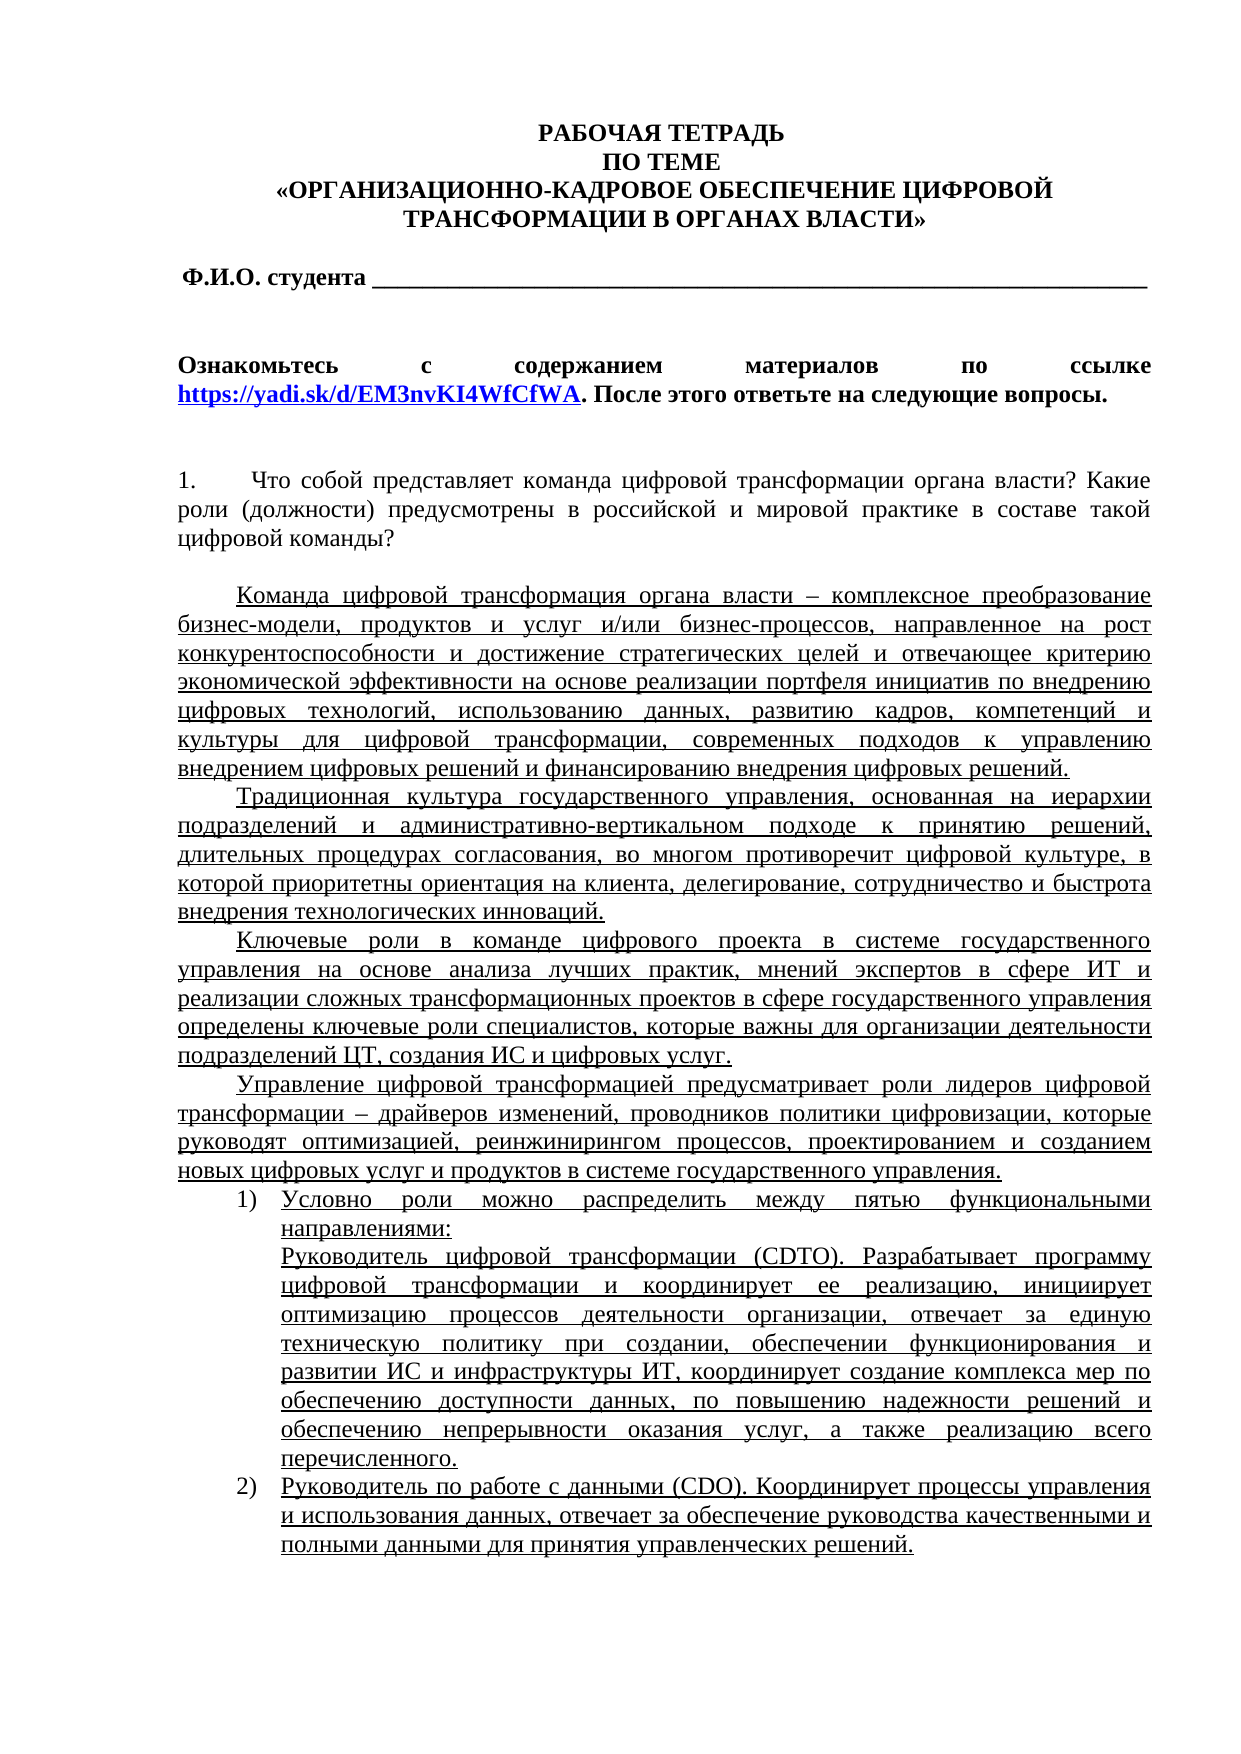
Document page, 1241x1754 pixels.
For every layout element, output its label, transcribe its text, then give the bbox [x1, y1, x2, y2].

text Команда цифровой трансформация органа власти – комплексное преобразование бизнес-модели, продуктов и услуг и/или бизнес-процессов, направленное на рост конкурентоспособности и достижение стратегических целей и отвечающее критерию экономической эффективности на основе реализации портфеля инициатив по внедрению цифровых технологий, использованию данных, развитию кадров, компетенций и культуры для цифровой трансформации, современных подходов к управлению внедрением цифровых решений и финансированию внедрения цифровых решений. [177, 580, 1152, 634]
text Ключевые роли в команде цифрового проекта в системе государственного управления на основе анализа лучших практик, мнений экспертов в сфере ИТ и реализации сложных трансформационных проектов в сфере государственного управления определены ключевые роли специалистов, которые важны для организации деятельности подразделений ЦТ, создания ИС и цифровых услуг. [177, 1009, 1152, 1036]
text Ключевые роли в команде цифрового проекта в системе государственного управления на основе анализа лучших практик, мнений экспертов в сфере ИТ и реализации сложных трансформационных проектов в сфере государственного управления определены ключевые роли специалистов, которые важны для организации деятельности подразделений ЦТ, создания ИС и цифровых услуг. [177, 925, 1152, 979]
text Управление цифровой трансформацией предусматривает роли лидеров цифровой трансформации – драйверов изменений, проводников политики цифровизации, которые руководят оптимизацией, реинжинирингом процессов, проектированием и созданием новых цифровых услуг и продуктов в системе государственного управления. [177, 1152, 1152, 1184]
text Ознакомьтесь с содержанием материалов по ссылке https://yadi.sk/d/EM3nvKI4WfCfWA. После этого ответьте на следующие вопросы. [177, 350, 1152, 408]
text Ф.И.О. студента ______________________________________________________________ [177, 262, 1152, 291]
list Условно роли можно распределить между пятью функциональными направлениями: Руководитель цифровой трансформации (CDTO). Разрабатывает программу цифровой трансформации и координирует ее реализацию, инициирует оптимизацию процессов деятельности организации, отвечает за единую техническую политику при создании, обеспечении функционирования и развитии ИС и инфраструктуры ИТ, координирует создание комплекса мер по обеспечению доступности данных, по повышению надежности решений и обеспечению непрерывности оказания услуг, а также реализацию всего перечисленного. [236, 1184, 1152, 1471]
text Традиционная культура государственного управления, основанная на иерархии подразделений и административно-вертикальном подходе к принятию решений, длительных процедурах согласования, во многом противоречит цифровой культуре, в которой приоритетны ориентация на клиента, делегирование, сотрудничество и быстрота внедрения технологических инноваций. [177, 781, 1152, 835]
text Традиционная культура государственного управления, основанная на иерархии подразделений и административно-вертикальном подходе к принятию решений, длительных процедурах согласования, во многом противоречит цифровой культуре, в которой приоритетны ориентация на клиента, делегирование, сотрудничество и быстрота внедрения технологических инноваций. [177, 836, 1152, 864]
text Традиционная культура государственного управления, основанная на иерархии подразделений и административно-вертикальном подходе к принятию решений, длительных процедурах согласования, во многом противоречит цифровой культуре, в которой приоритетны ориентация на клиента, делегирование, сотрудничество и быстрота внедрения технологических инноваций. [177, 894, 1152, 925]
list Руководитель по работе с данными (CDO). Координирует процессы управления и использования данных, отвечает за обеспечение руководства качественными и полными данными для принятия управленческих решений. [236, 1471, 1152, 1558]
text Управление цифровой трансформацией предусматривает роли лидеров цифровой трансформации – драйверов изменений, проводников политики цифровизации, которые руководят оптимизацией, реинжинирингом процессов, проектированием и созданием новых цифровых услуг и продуктов в системе государственного управления. [177, 1069, 1152, 1123]
list Что собой представляет команда цифровой трансформации органа власти? Какие роли (должности) предусмотрены в российской и мировой практике в составе такой цифровой команды? [177, 465, 1152, 551]
text Управление цифровой трансформацией предусматривает роли лидеров цифровой трансформации – драйверов изменений, проводников политики цифровизации, которые руководят оптимизацией, реинжинирингом процессов, проектированием и созданием новых цифровых услуг и продуктов в системе государственного управления. [177, 1124, 1152, 1151]
text Традиционная культура государственного управления, основанная на иерархии подразделений и административно-вертикальном подходе к принятию решений, длительных процедурах согласования, во многом противоречит цифровой культуре, в которой приоритетны ориентация на клиента, делегирование, сотрудничество и быстрота внедрения технологических инноваций. [177, 865, 1152, 893]
text Ключевые роли в команде цифрового проекта в системе государственного управления на основе анализа лучших практик, мнений экспертов в сфере ИТ и реализации сложных трансформационных проектов в сфере государственного управления определены ключевые роли специалистов, которые важны для организации деятельности подразделений ЦТ, создания ИС и цифровых услуг. [177, 980, 1152, 1008]
text Ключевые роли в команде цифрового проекта в системе государственного управления на основе анализа лучших практик, мнений экспертов в сфере ИТ и реализации сложных трансформационных проектов в сфере государственного управления определены ключевые роли специалистов, которые важны для организации деятельности подразделений ЦТ, создания ИС и цифровых услуг. [177, 1037, 1152, 1069]
text РАБОЧАЯ ТЕТРАДЬ ПО ТЕМЕ «ОРГАНИЗАЦИОННО-КАДРОВОЕ ОБЕСПЕЧЕНИЕ ЦИФРОВОЙ ТРАНСФОРМАЦИИ В ОРГАНАХ ВЛАСТИ» [177, 118, 1152, 233]
